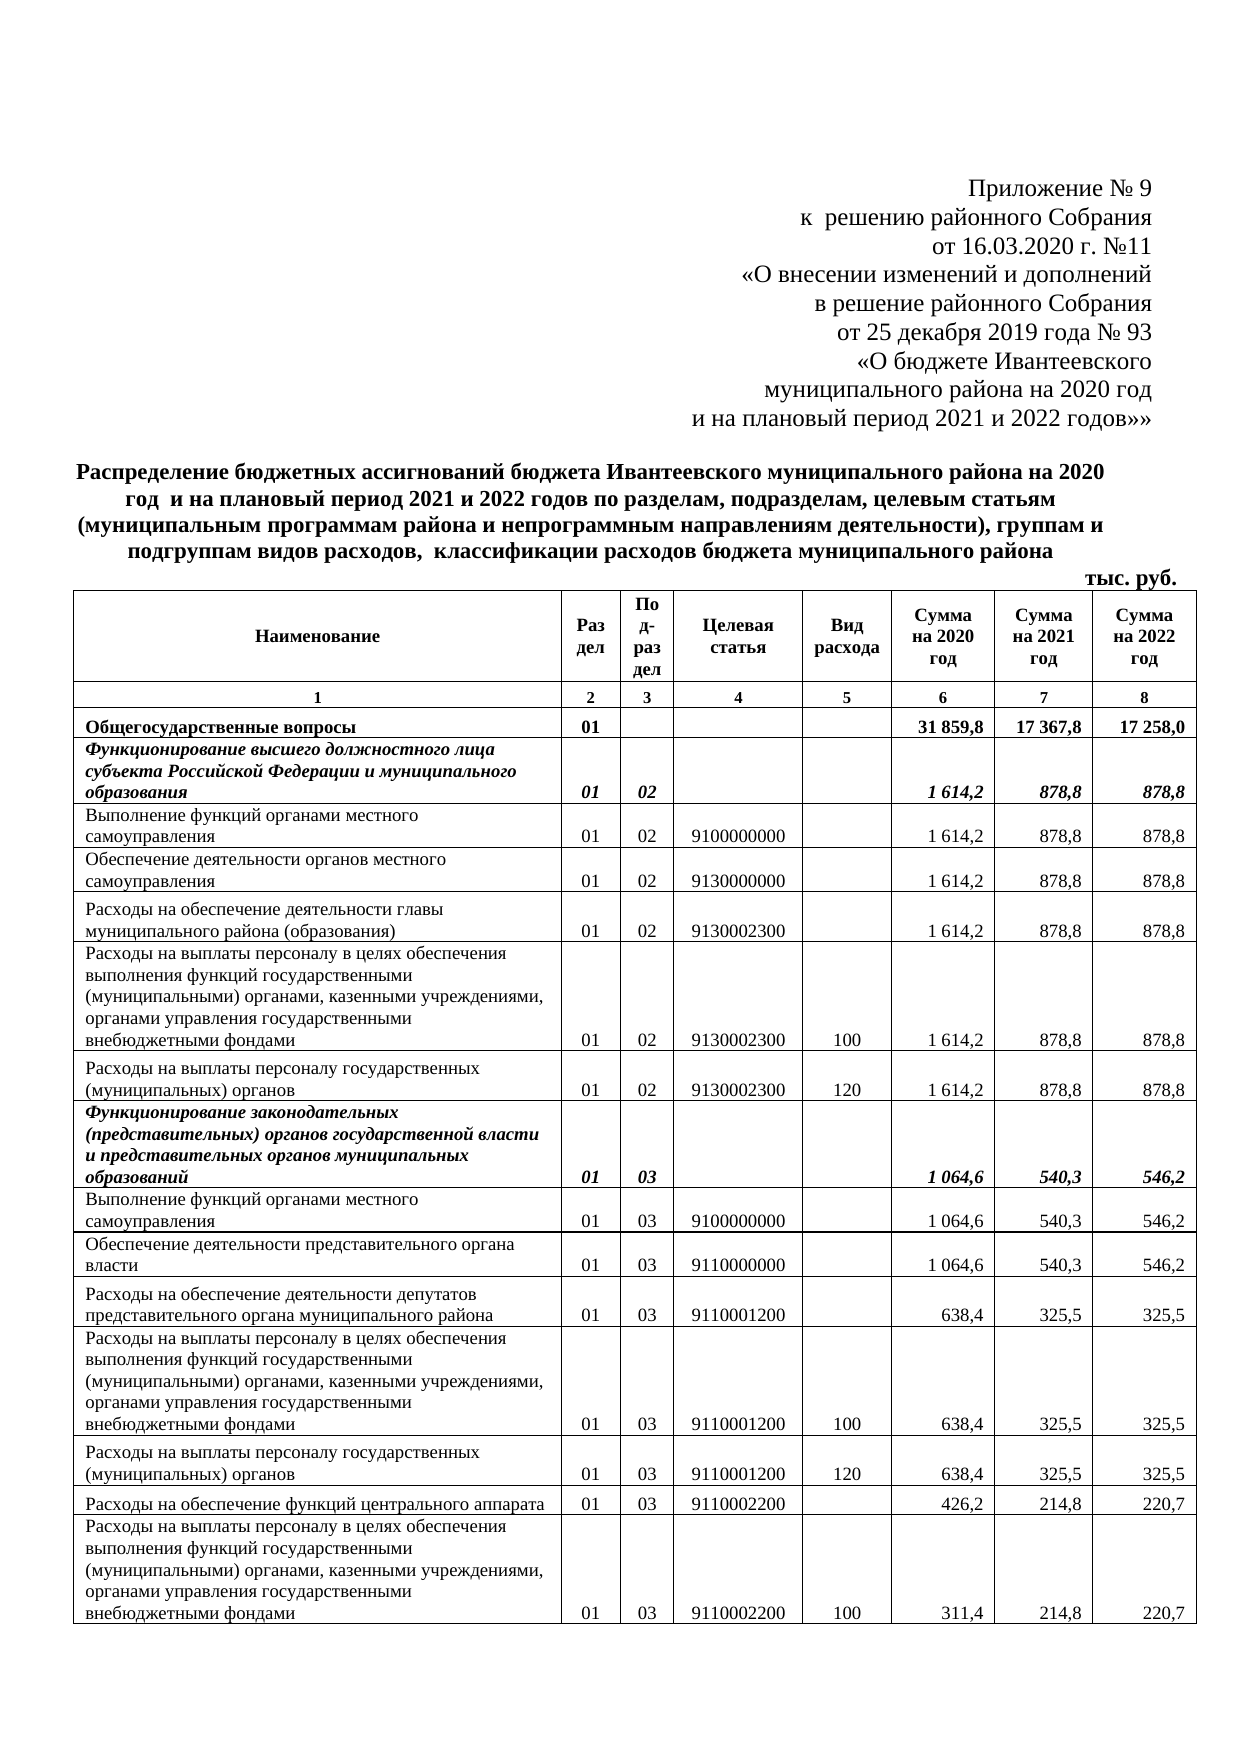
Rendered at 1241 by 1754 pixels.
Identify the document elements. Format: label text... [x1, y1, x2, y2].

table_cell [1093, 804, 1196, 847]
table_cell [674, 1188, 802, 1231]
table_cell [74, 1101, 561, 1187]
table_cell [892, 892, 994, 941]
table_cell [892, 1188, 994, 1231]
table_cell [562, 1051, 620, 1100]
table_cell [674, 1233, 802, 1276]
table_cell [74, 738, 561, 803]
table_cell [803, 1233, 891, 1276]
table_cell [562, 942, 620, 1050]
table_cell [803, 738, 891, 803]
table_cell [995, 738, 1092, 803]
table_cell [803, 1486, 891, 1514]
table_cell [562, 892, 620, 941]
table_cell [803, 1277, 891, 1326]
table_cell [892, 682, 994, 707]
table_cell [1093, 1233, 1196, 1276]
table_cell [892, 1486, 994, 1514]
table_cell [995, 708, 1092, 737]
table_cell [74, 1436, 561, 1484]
text тыс. руб. [59, 564, 1122, 590]
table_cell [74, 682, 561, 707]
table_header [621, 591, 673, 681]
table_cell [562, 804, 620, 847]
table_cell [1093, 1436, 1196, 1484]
text «О внесении изменений и дополнений [59, 259, 1152, 288]
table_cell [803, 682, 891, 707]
text к решению районного Собрания [59, 202, 1152, 231]
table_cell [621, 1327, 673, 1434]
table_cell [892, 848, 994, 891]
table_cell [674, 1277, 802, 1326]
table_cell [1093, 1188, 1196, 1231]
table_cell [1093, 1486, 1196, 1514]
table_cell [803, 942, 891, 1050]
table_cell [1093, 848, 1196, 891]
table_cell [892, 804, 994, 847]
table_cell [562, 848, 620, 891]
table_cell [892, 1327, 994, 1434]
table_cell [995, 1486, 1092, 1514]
text Приложение № 9 [59, 173, 1152, 202]
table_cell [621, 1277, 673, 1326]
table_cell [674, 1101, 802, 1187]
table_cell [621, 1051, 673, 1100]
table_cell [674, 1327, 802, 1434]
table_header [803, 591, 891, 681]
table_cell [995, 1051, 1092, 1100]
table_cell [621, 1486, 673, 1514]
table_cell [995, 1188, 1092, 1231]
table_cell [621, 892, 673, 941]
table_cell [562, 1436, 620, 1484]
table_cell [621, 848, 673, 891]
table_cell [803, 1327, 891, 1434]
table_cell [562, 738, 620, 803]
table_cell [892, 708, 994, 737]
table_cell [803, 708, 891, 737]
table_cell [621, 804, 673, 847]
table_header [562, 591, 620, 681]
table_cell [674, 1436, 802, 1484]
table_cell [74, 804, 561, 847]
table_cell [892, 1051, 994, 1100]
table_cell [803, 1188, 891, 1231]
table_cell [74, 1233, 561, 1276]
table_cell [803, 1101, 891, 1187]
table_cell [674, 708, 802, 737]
text от 16.03.2020 г. №11 [59, 231, 1152, 259]
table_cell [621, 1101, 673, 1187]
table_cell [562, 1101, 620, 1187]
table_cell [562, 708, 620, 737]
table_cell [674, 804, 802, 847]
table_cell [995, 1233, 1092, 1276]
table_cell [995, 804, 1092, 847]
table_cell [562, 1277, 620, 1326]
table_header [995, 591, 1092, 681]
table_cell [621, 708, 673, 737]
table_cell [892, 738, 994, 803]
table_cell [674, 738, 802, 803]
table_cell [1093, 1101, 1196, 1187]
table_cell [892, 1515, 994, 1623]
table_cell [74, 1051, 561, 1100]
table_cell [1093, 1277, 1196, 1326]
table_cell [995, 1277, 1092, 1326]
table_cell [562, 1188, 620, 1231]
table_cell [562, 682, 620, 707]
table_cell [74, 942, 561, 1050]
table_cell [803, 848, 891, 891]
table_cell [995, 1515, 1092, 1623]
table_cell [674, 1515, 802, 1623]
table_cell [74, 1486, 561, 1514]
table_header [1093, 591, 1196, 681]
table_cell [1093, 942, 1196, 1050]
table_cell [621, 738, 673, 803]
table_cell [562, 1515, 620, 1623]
text «О бюджете Ивантеевского [59, 346, 1152, 374]
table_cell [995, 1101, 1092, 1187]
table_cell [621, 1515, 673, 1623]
text муниципального района на 2020 год [59, 374, 1152, 403]
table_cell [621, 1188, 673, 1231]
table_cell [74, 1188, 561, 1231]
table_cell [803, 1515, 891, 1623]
text от 25 декабря 2019 года № 93 [59, 317, 1152, 346]
text Распределение бюджетных ассигнований бюджета Ивантеевского муниципального района на 2020 год и на плановый период 2021 и 2022 годов по разделам, подразделам, целевым статьям (муниципальным программам района и непрограммным направлениям деятельности), группам и подгруппам видов расходов, классификации расходов бюджета муниципального района [59, 458, 1122, 564]
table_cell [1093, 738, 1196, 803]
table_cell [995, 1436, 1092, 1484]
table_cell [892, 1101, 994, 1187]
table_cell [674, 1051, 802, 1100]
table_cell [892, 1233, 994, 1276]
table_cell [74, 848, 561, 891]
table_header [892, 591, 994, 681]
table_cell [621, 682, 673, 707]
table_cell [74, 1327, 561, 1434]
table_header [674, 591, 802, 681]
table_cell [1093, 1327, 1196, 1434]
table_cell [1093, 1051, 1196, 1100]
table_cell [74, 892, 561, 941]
text и на плановый период 2021 и 2022 годов»» [59, 403, 1152, 432]
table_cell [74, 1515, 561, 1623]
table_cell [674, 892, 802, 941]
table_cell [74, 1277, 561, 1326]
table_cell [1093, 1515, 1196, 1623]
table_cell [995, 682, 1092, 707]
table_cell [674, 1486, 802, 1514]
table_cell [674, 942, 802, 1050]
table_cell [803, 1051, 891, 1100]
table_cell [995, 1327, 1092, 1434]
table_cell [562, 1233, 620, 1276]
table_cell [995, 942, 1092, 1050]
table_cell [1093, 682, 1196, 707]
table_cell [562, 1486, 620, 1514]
text в решение районного Собрания [59, 288, 1152, 317]
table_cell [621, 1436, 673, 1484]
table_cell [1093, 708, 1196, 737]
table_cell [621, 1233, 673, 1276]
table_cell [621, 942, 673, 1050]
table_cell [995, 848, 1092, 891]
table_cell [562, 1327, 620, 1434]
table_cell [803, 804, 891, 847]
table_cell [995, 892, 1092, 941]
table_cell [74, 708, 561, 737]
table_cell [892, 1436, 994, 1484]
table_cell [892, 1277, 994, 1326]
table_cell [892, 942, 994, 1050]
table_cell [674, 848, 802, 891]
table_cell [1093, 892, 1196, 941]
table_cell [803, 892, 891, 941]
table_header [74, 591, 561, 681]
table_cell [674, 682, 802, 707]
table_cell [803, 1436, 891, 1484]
